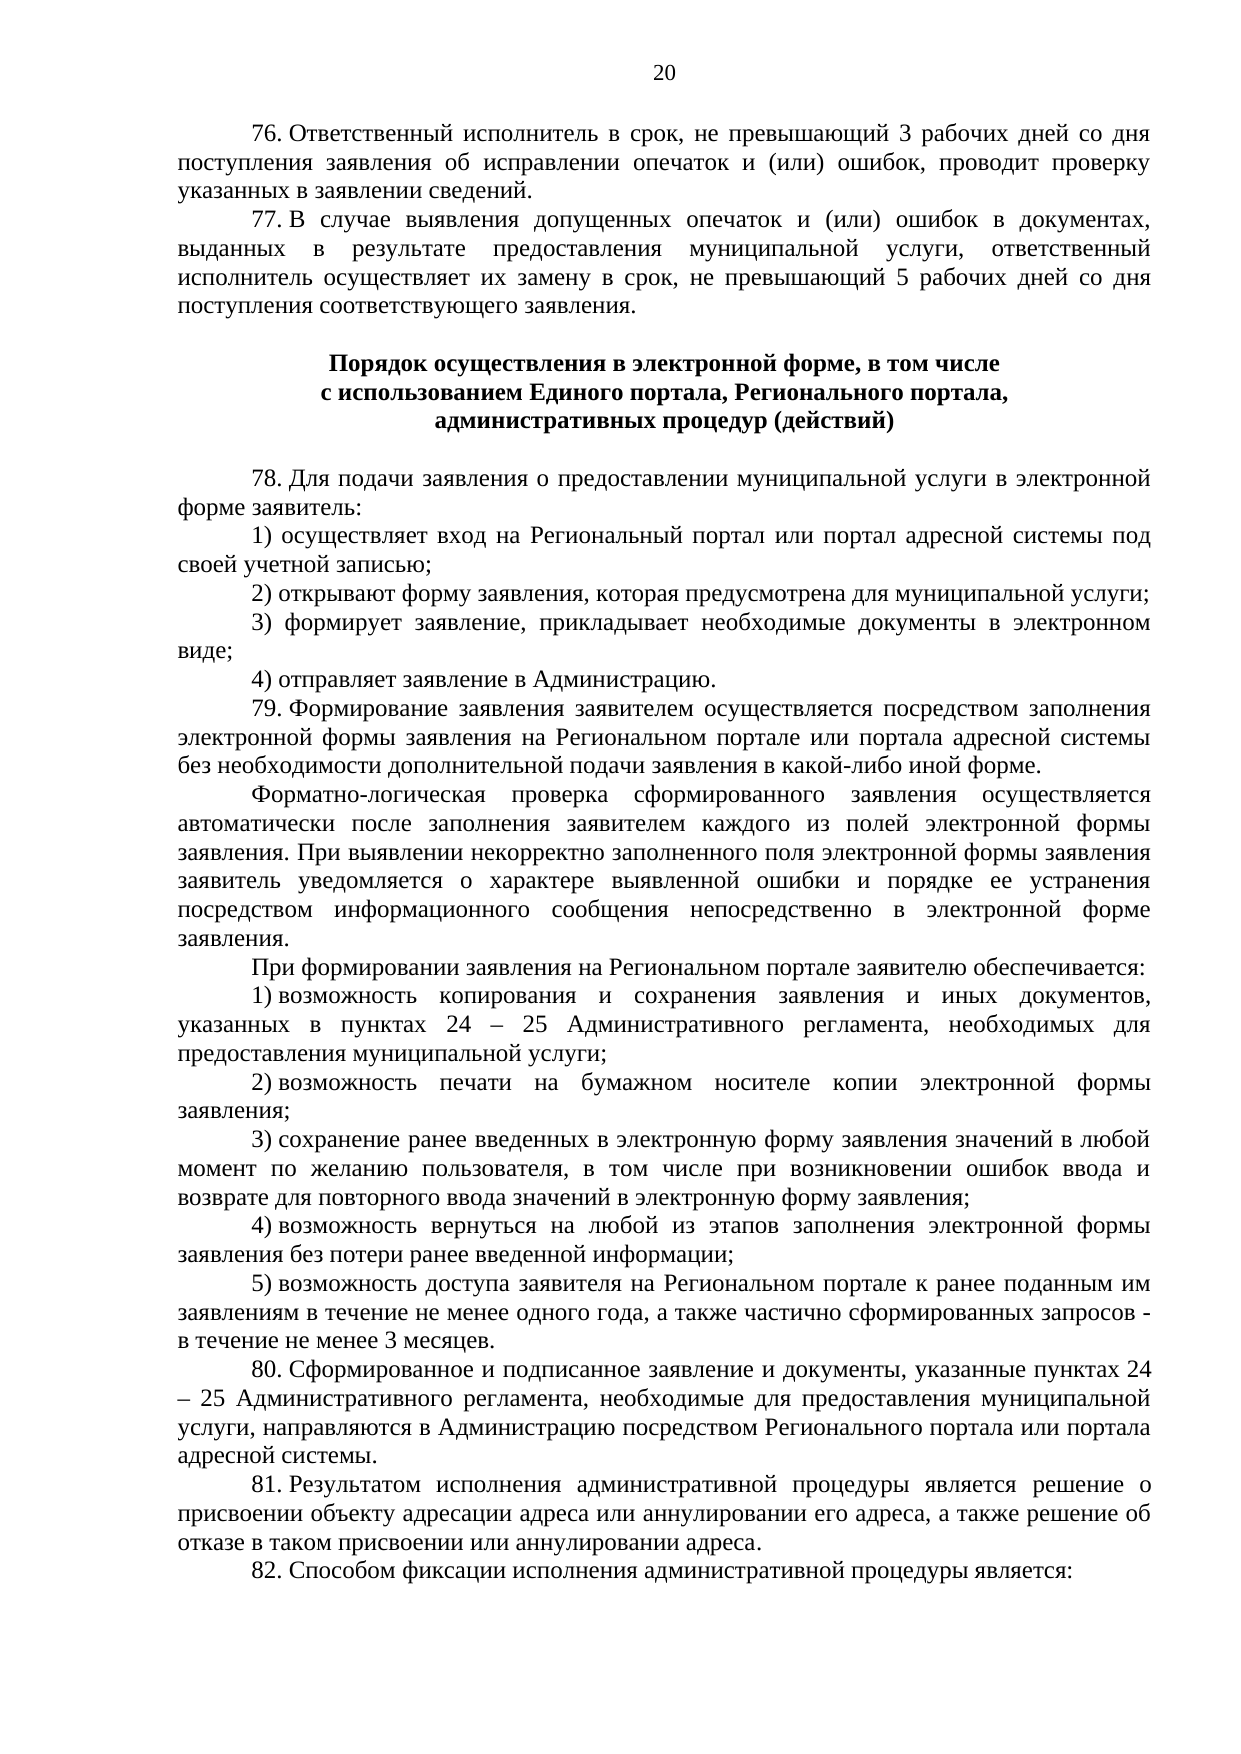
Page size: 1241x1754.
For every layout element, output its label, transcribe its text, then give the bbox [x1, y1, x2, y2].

list Способом фиксации исполнения административной процедуры является: [177, 1556, 1152, 1584]
list Формирование заявления заявителем осуществляется посредством заполнения электронной формы заявления на Региональном портале или портала адресной системы без необходимости дополнительной подачи заявления в какой-либо иной форме. [177, 693, 1152, 779]
text 1) осуществляет вход на Региональный портал или портал адресной системы под своей учетной записью; [177, 521, 1152, 578]
list возможность вернуться на любой из этапов заполнения электронной формы заявления без потери ранее введенной информации; [177, 1211, 1152, 1268]
text Форматно-логическая проверка сформированного заявления осуществляется автоматически после заполнения заявителем каждого из полей электронной формы заявления. При выявлении некорректно заполненного поля электронной формы заявления заявитель уведомляется о характере выявленной ошибки и порядке ее устранения посредством информационного сообщения непосредственно в электронной форме заявления. [177, 779, 1152, 952]
text Порядок осуществления в электронной форме, в том числе [177, 348, 1152, 377]
list возможность доступа заявителя на Региональном портале к ранее поданным им заявлениям в течение не менее одного года, а также частично сформированных запросов - в течение не менее 3 месяцев. [177, 1268, 1152, 1354]
list Результатом исполнения административной процедуры является решение о присвоении объекту адресации адреса или аннулировании его адреса, а также решение об отказе в таком присвоении или аннулировании адреса. [177, 1469, 1152, 1556]
list Для подачи заявления о предоставлении муниципальной услуги в электронной форме заявитель: [177, 463, 1152, 521]
text 4) отправляет заявление в Администрацию. [177, 664, 1152, 693]
list возможность печати на бумажном носителе копии электронной формы заявления; [177, 1067, 1152, 1124]
text с использованием Единого портала, Регионального портала, [177, 377, 1152, 406]
text При формировании заявления на Региональном портале заявителю обеспечивается: [177, 952, 1152, 981]
list сохранение ранее введенных в электронную форму заявления значений в любой момент по желанию пользователя, в том числе при возникновении ошибок ввода и возврате для повторного ввода значений в электронную форму заявления; [177, 1124, 1152, 1211]
list Ответственный исполнитель в срок, не превышающий 3 рабочих дней со дня поступления заявления об исправлении опечаток и (или) ошибок, проводит проверку указанных в заявлении сведений. [177, 118, 1152, 204]
text 3) формирует заявление, прикладывает необходимые документы в электронном виде; [177, 607, 1152, 664]
text 2) открывают форму заявления, которая предусмотрена для муниципальной услуги; [177, 578, 1152, 607]
list В случае выявления допущенных опечаток и (или) ошибок в документах, выданных в результате предоставления муниципальной услуги, ответственный исполнитель осуществляет их замену в срок, не превышающий 5 рабочих дней со дня поступления соответствующего заявления. [177, 204, 1152, 319]
list Сформированное и подписанное заявление и документы, указанные пунктах 24 – 25 Административного регламента, необходимые для предоставления муниципальной услуги, направляются в Администрацию посредством Регионального портала или портала адресной системы. [177, 1354, 1152, 1469]
list возможность копирования и сохранения заявления и иных документов, указанных в пунктах 24 – 25 Административного регламента, необходимых для предоставления муниципальной услуги; [177, 981, 1152, 1067]
text административных процедур (действий) [177, 406, 1152, 434]
